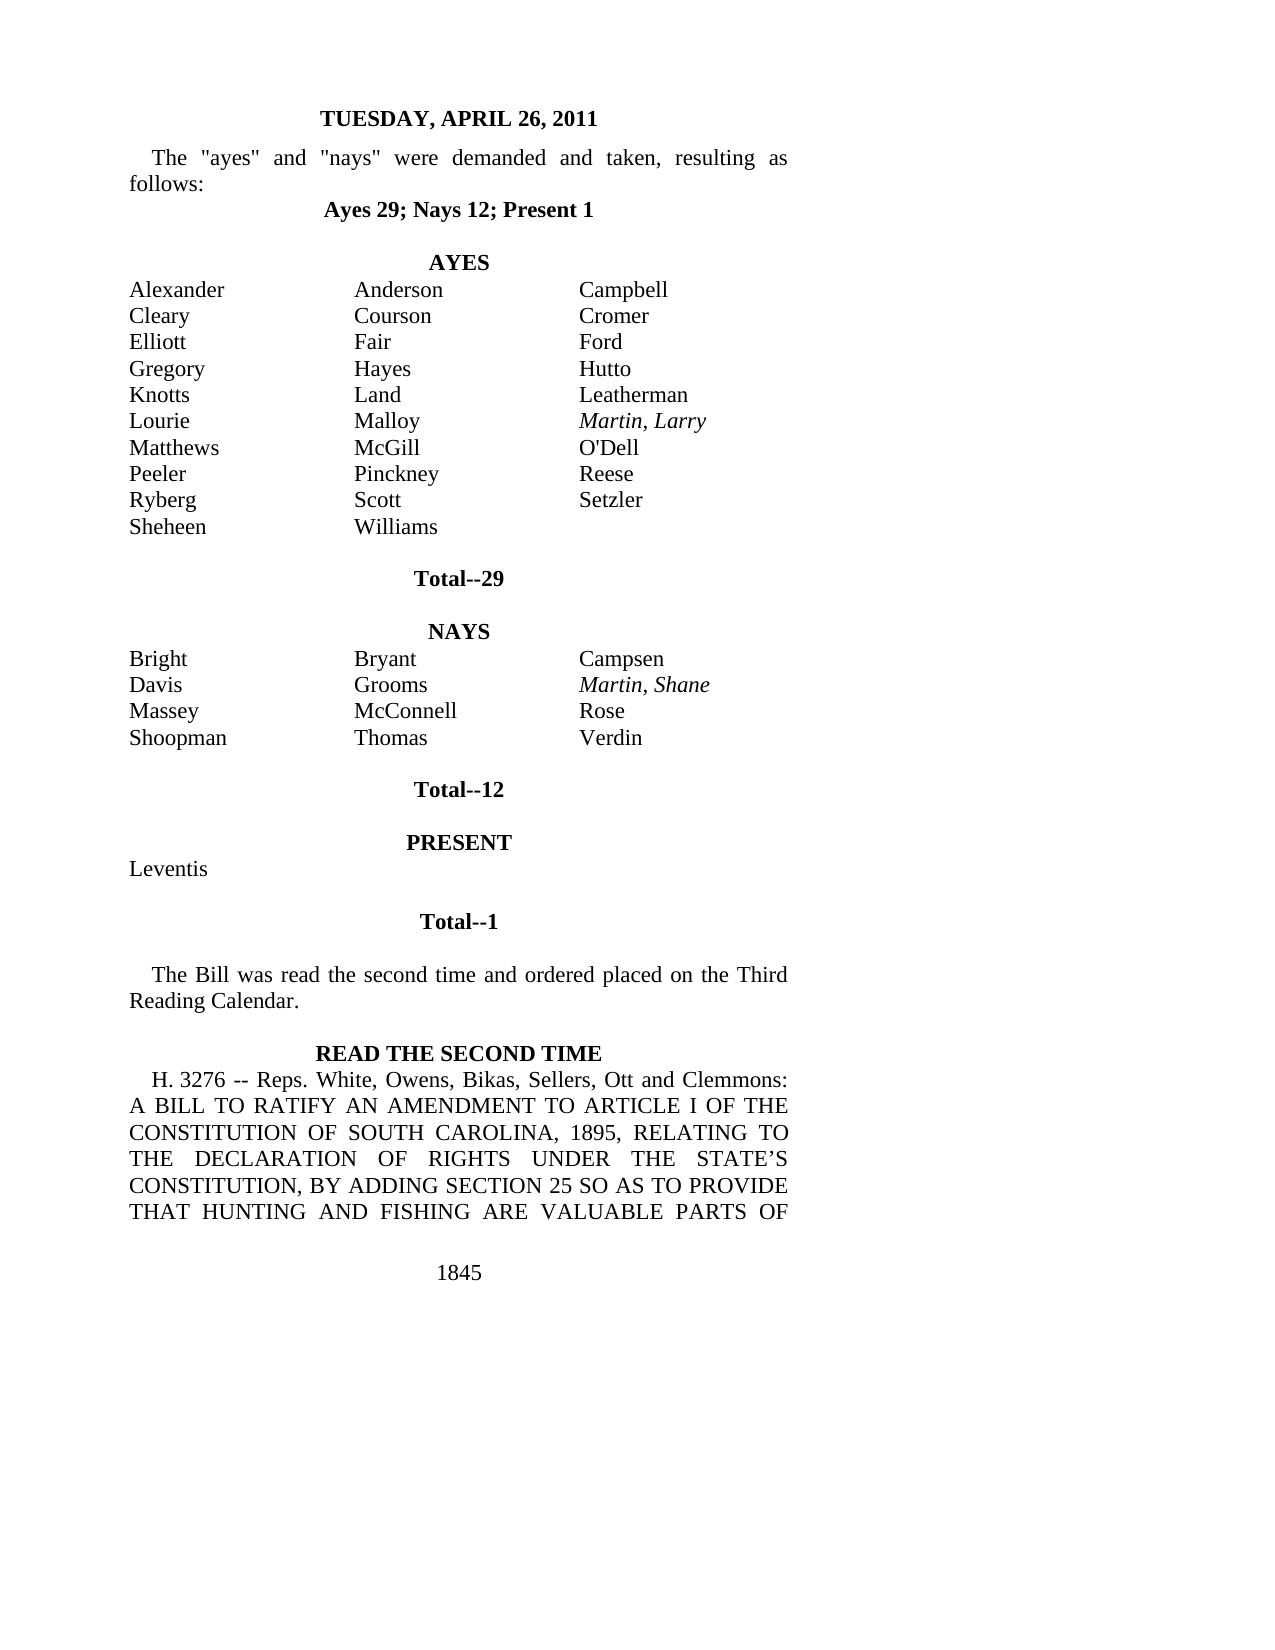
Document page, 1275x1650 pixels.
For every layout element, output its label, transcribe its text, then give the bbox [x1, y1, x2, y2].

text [129, 1066, 789, 1224]
text Leventis [129, 855, 789, 882]
text Cleary Courson Cromer [129, 302, 789, 328]
text Ayes 29; Nays 12; Present 1 [129, 197, 789, 223]
text Peeler Pinckney Reese [129, 460, 789, 486]
text The Bill was read the second time and ordered placed on the Third Reading Calendar. [129, 961, 789, 1013]
text NAYS [129, 618, 789, 644]
text PRESENT [129, 829, 789, 855]
text Sheheen Williams [129, 513, 789, 539]
text READ THE SECOND TIME [129, 1040, 789, 1066]
text Total--29 [129, 566, 789, 592]
text Total--1 [129, 908, 789, 934]
text Lourie Malloy Martin, Larry [129, 407, 789, 434]
text Davis Grooms Martin, Shane [129, 671, 789, 697]
text Alexander Anderson Campbell [129, 276, 789, 302]
text Shoopman Thomas Verdin [129, 724, 789, 750]
text Elliott Fair Ford [129, 328, 789, 355]
text Bright Bryant Campsen [129, 644, 789, 671]
text Matthews McGill O'Dell [129, 434, 789, 460]
text Massey McConnell Rose [129, 697, 789, 724]
text Total--12 [129, 776, 789, 803]
text The "ayes" and "nays" were demanded and taken, resulting as follows: [129, 144, 789, 197]
text Gregory Hayes Hutto [129, 355, 789, 381]
text Ryberg Scott Setzler [129, 486, 789, 513]
text AYES [129, 249, 789, 276]
text Knotts Land Leatherman [129, 381, 789, 407]
